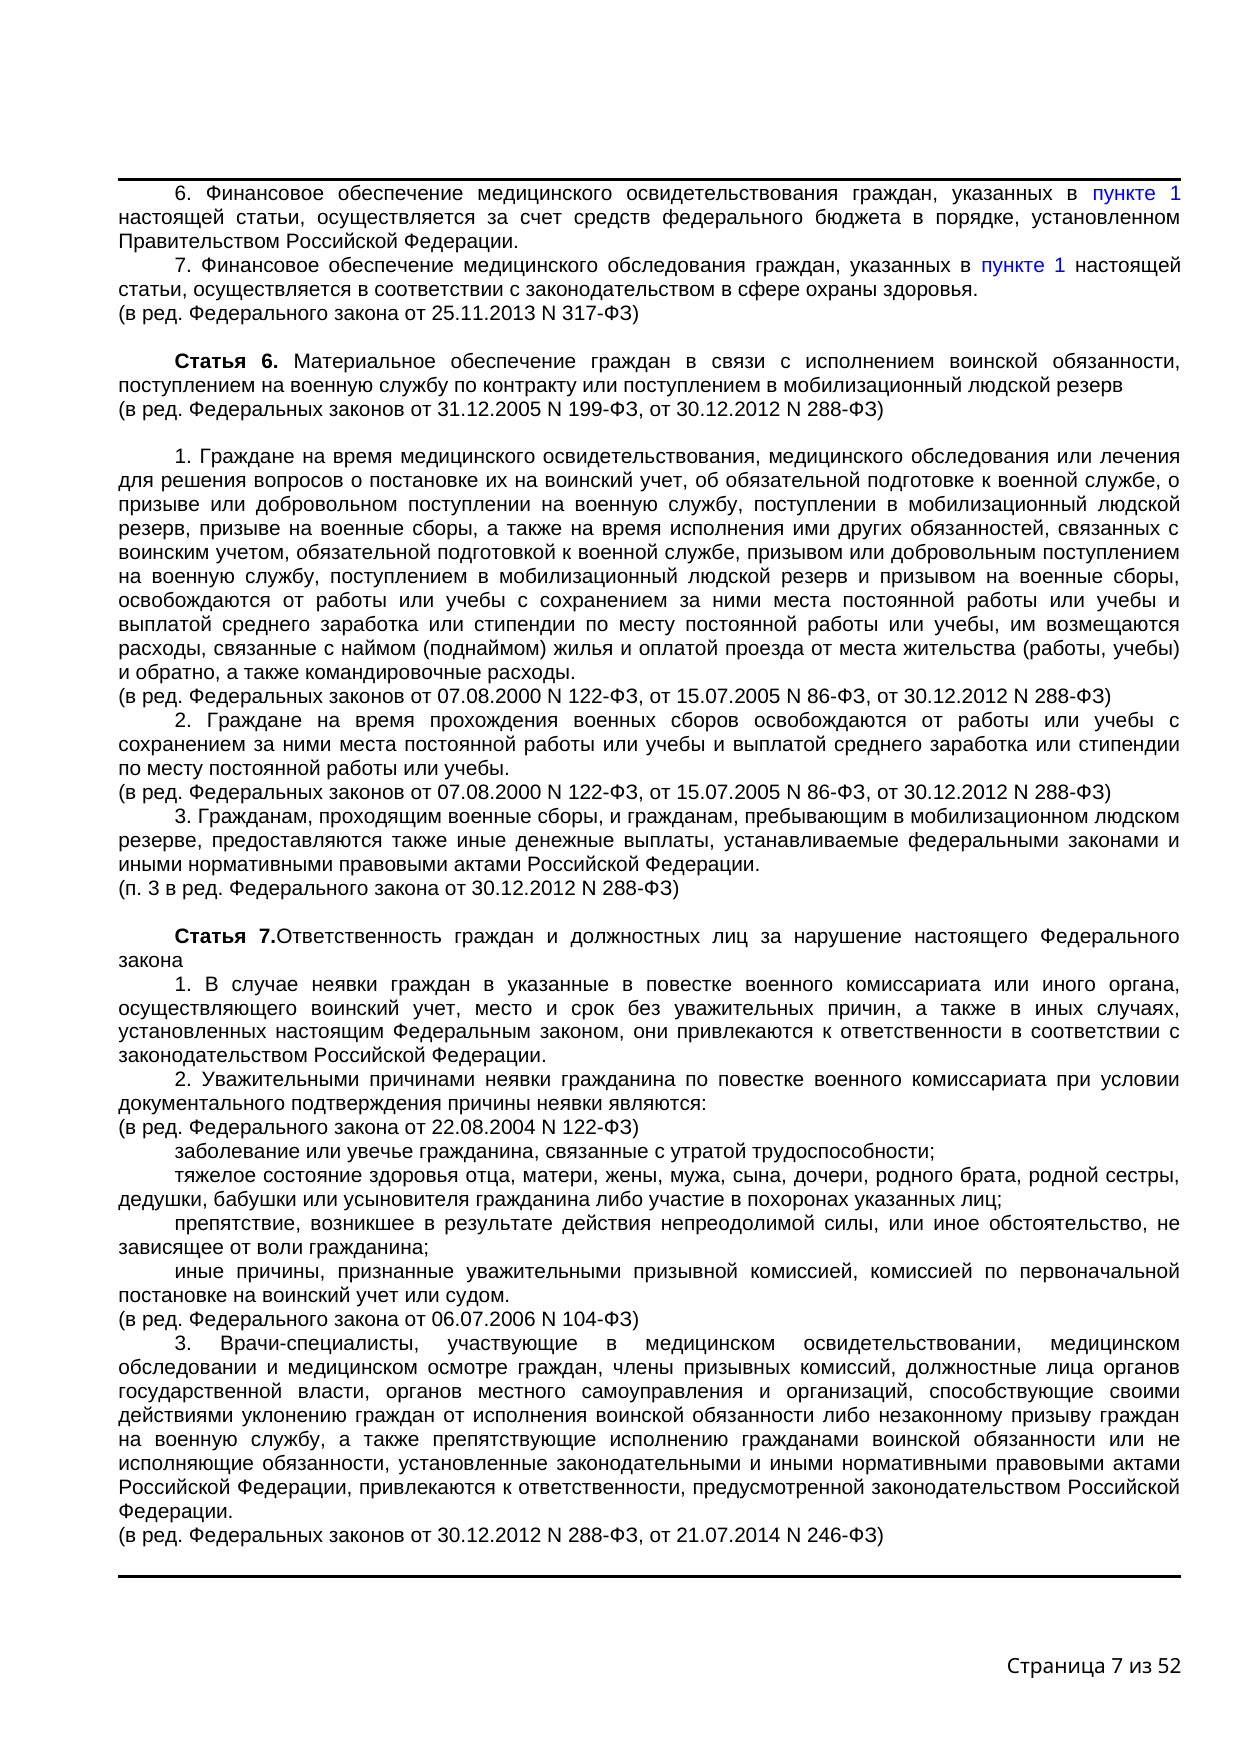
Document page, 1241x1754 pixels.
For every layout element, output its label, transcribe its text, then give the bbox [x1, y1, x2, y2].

text 6. Финансовое обеспечение медицинского освидетельствования граждан, указанных в пункте 1 настоящей статьи, осуществляется за счет средств федерального бюджета в порядке, установленном Правительством Российской Федерации. [118, 181, 1181, 253]
text 7. Финансовое обеспечение медицинского обследования граждан, указанных в пункте 1 настоящей статьи, осуществляется в соответствии с законодательством в сфере охраны здоровья. [118, 253, 1181, 301]
text 3. Врачи-специалисты, участвующие в медицинском освидетельствовании, медицинском обследовании и медицинском осмотре граждан, члены призывных комиссий, должностные лица органов государственной власти, органов местного самоуправления и организаций, способствующие своими действиями уклонению граждан от исполнения воинской обязанности либо незаконному призыву граждан на военную службу, а также препятствующие исполнению гражданами воинской обязанности или не исполняющие обязанности, установленные законодательными и иными нормативными правовыми актами Российской Федерации, привлекаются к ответственности, предусмотренной законодательством Российской Федерации. [118, 1331, 1181, 1522]
text 1. В случае неявки граждан в указанные в повестке военного комиссариата или иного органа, осуществляющего воинский учет, место и срок без уважительных причин, а также в иных случаях, установленных настоящим Федеральным законом, они привлекаются к ответственности в соответствии с законодательством Российской Федерации. [118, 971, 1181, 1067]
text 2. Граждане на время прохождения военных сборов освобождаются от работы или учебы с сохранением за ними места постоянной работы или учебы и выплатой среднего заработка или стипендии по месту постоянной работы или учебы. [118, 708, 1181, 780]
text иные причины, признанные уважительными призывной комиссией, комиссией по первоначальной постановке на воинский учет или судом. [118, 1259, 1181, 1307]
text препятствие, возникшее в результате действия непреодолимой силы, или иное обстоятельство, не зависящее от воли гражданина; [118, 1211, 1181, 1259]
text (в ред. Федеральных законов от 31.12.2005 N 199-ФЗ, от 30.12.2012 N 288-ФЗ) [118, 396, 1181, 420]
text (п. 3 в ред. Федерального закона от 30.12.2012 N 288-ФЗ) [118, 876, 1181, 899]
text тяжелое состояние здоровья отца, матери, жены, мужа, сына, дочери, родного брата, родной сестры, дедушки, бабушки или усыновителя гражданина либо участие в похоронах указанных лиц; [118, 1163, 1181, 1211]
text (в ред. Федеральных законов от 07.08.2000 N 122-ФЗ, от 15.07.2005 N 86-ФЗ, от 30.12.2012 N 288-ФЗ) [118, 684, 1181, 708]
text Статья 6. Материальное обеспечение граждан в связи с исполнением воинской обязанности, поступлением на военную службу по контракту или поступлением в мобилизационный людской резерв [118, 348, 1181, 396]
text Статья 7.Ответственность граждан и должностных лиц за нарушение настоящего Федерального закона [118, 923, 1181, 971]
text 2. Уважительными причинами неявки гражданина по повестке военного комиссариата при условии документального подтверждения причины неявки являются: [118, 1067, 1181, 1115]
text (в ред. Федеральных законов от 07.08.2000 N 122-ФЗ, от 15.07.2005 N 86-ФЗ, от 30.12.2012 N 288-ФЗ) [118, 780, 1181, 804]
text (в ред. Федерального закона от 22.08.2004 N 122-ФЗ) [118, 1115, 1181, 1139]
text (в ред. Федеральных законов от 30.12.2012 N 288-ФЗ, от 21.07.2014 N 246-ФЗ) [118, 1522, 1181, 1546]
text 1. Граждане на время медицинского освидетельствования, медицинского обследования или лечения для решения вопросов о постановке их на воинский учет, об обязательной подготовке к военной службе, о призыве или добровольном поступлении на военную службу, поступлении в мобилизационный людской резерв, призыве на военные сборы, а также на время исполнения ими других обязанностей, связанных с воинским учетом, обязательной подготовкой к военной службе, призывом или добровольным поступлением на военную службу, поступлением в мобилизационный людской резерв и призывом на военные сборы, освобождаются от работы или учебы с сохранением за ними места постоянной работы или учебы и выплатой среднего заработка или стипендии по месту постоянной работы или учебы, им возмещаются расходы, связанные с наймом (поднаймом) жилья и оплатой проезда от места жительства (работы, учебы) и обратно, а также командировочные расходы. [118, 444, 1181, 684]
text (в ред. Федерального закона от 06.07.2006 N 104-ФЗ) [118, 1307, 1181, 1331]
text (в ред. Федерального закона от 25.11.2013 N 317-ФЗ) [118, 301, 1181, 324]
text заболевание или увечье гражданина, связанные с утратой трудоспособности; [118, 1139, 1181, 1163]
text 3. Гражданам, проходящим военные сборы, и гражданам, пребывающим в мобилизационном людском резерве, предоставляются также иные денежные выплаты, устанавливаемые федеральными законами и иными нормативными правовыми актами Российской Федерации. [118, 804, 1181, 876]
